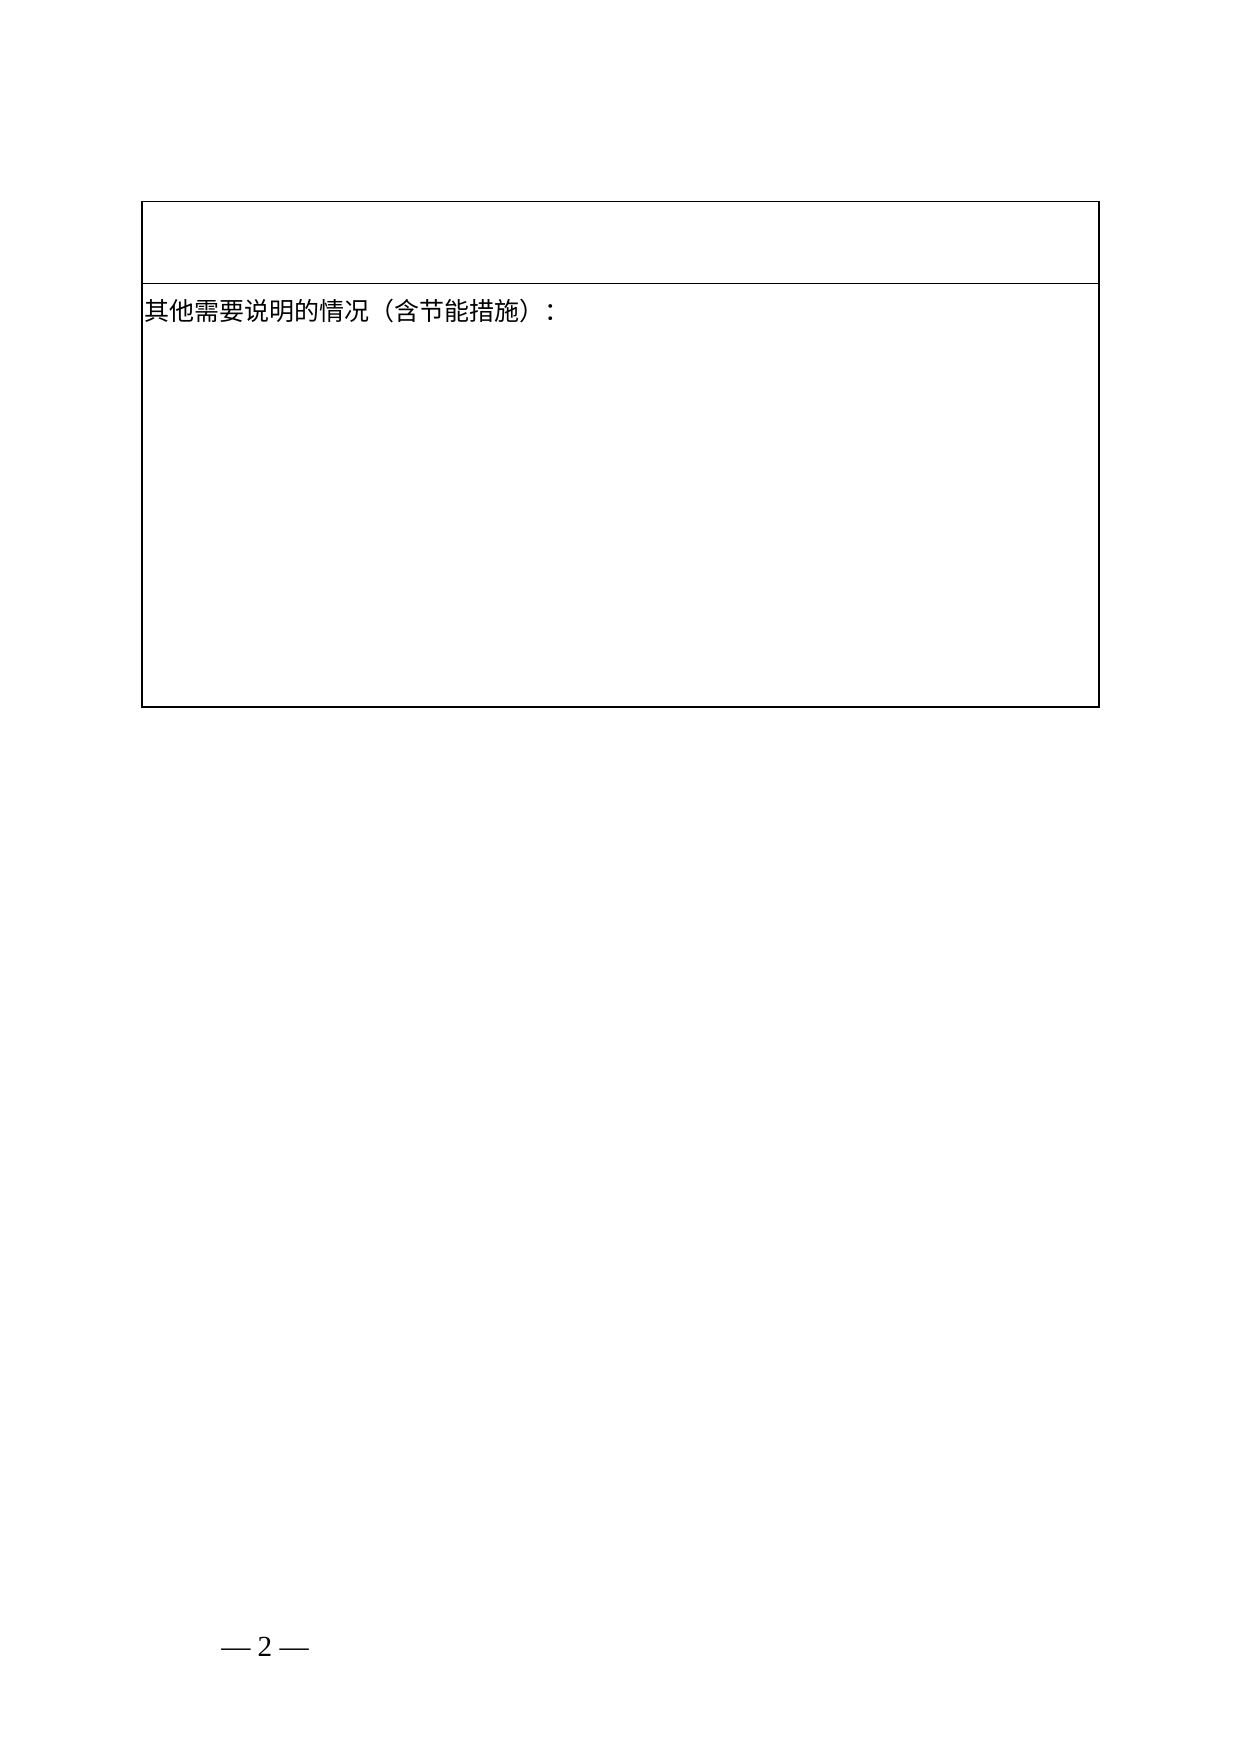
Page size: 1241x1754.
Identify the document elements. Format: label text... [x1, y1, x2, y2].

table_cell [143, 202, 1098, 283]
table_cell 其他需要说明的情况（含节能措施）： [143, 284, 1098, 706]
